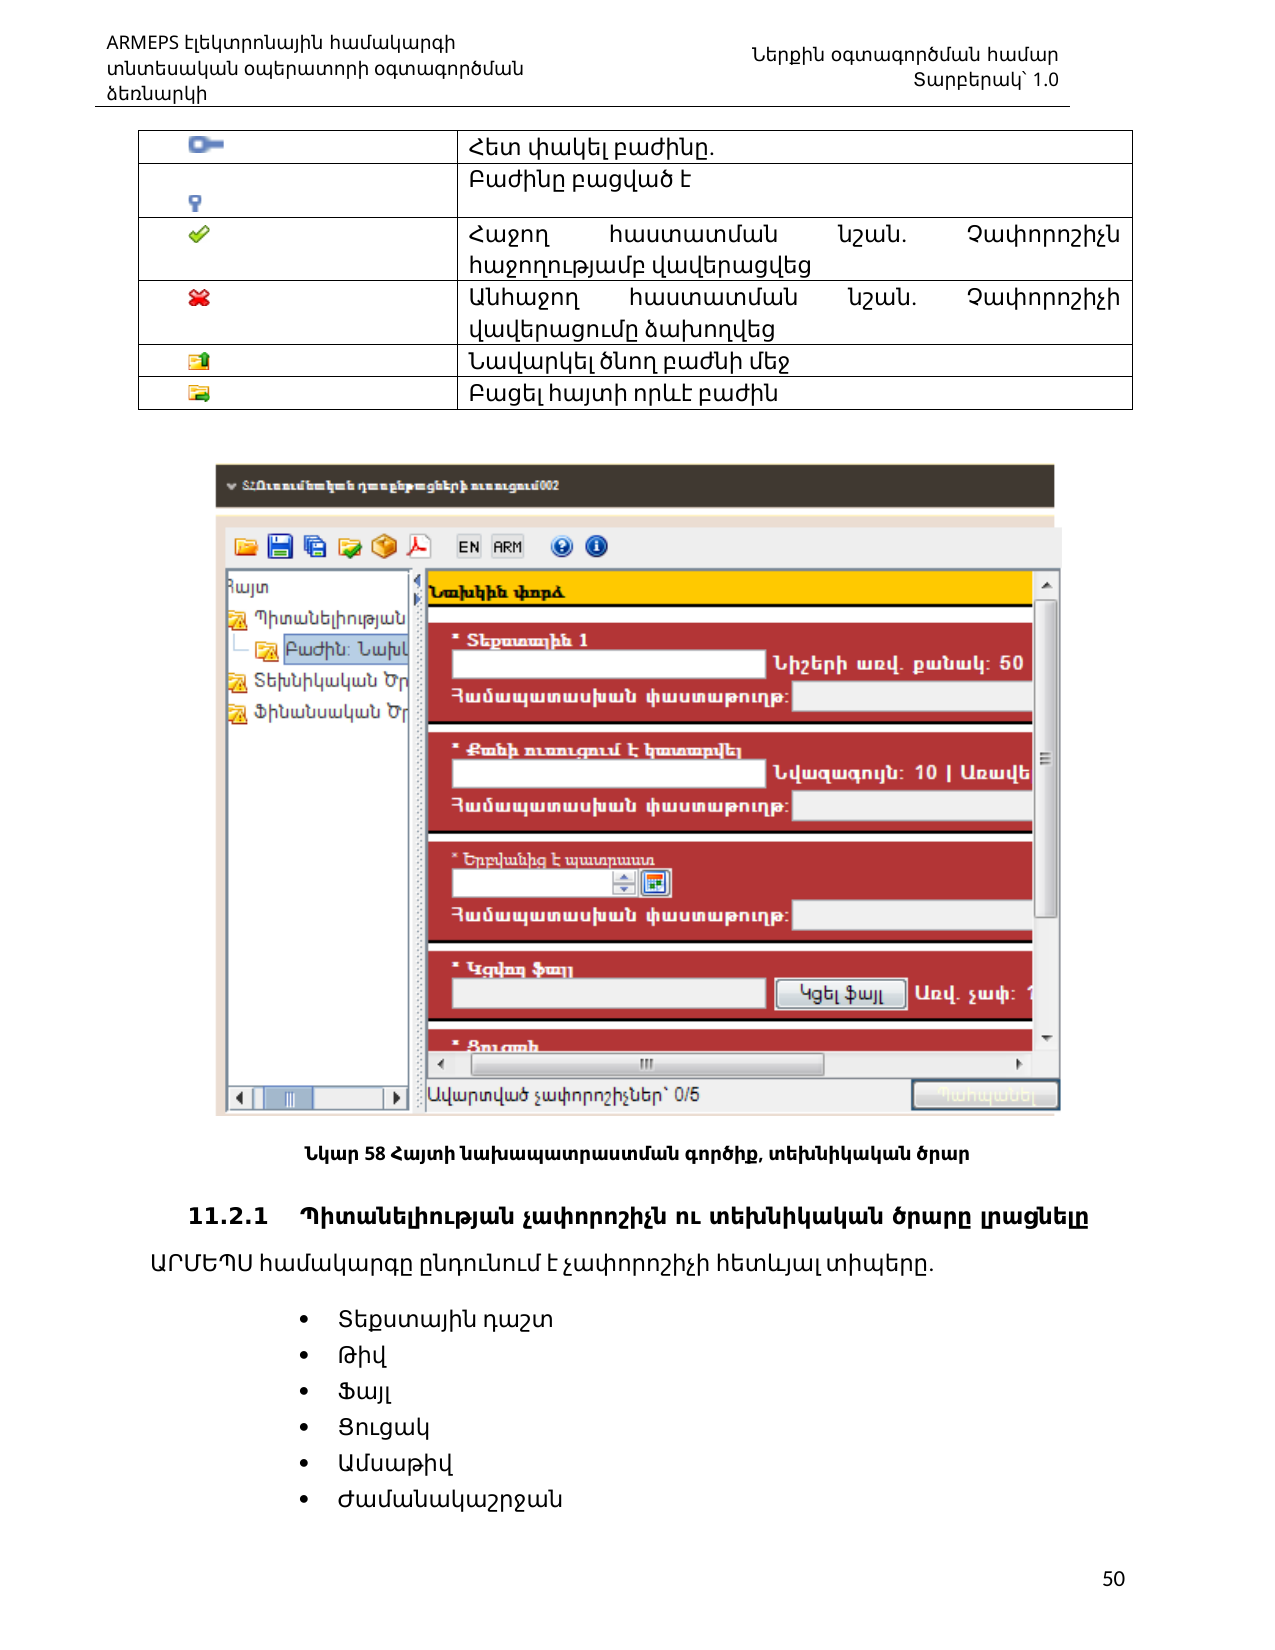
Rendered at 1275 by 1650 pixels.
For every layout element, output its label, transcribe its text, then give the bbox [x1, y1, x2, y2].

table_cell [139, 218, 457, 280]
list Ժամանակաշրջան [300, 1483, 1125, 1514]
list Ֆայլ [300, 1375, 1125, 1406]
table_cell [139, 377, 457, 408]
text ԱՐՄԵՊՍ համակարգը ընդունում է չափորոշիչի հետևյալ տիպերը. [150, 1246, 1125, 1278]
table_cell [139, 345, 457, 376]
list Թիվ [300, 1339, 1125, 1370]
table_cell [139, 164, 457, 217]
table_cell Բաժինը բացված է [458, 164, 1132, 217]
table_cell Բացել հայտի որևէ բաժին [458, 377, 1132, 408]
table_cell [139, 281, 457, 344]
table_cell Անհաջող հաստատման նշան. Չափորոշիչի վավերացումը ձախողվեց [458, 281, 1132, 344]
list Ամսաթիվ [300, 1447, 1125, 1478]
table_cell Նավարկել ծնող բաժնի մեջ [458, 345, 1132, 376]
table_cell [139, 131, 457, 162]
list Ցուցակ [300, 1411, 1125, 1442]
list Տեքստային դաշտ [300, 1303, 1125, 1334]
table_cell Հաջող հաստատման նշան. Չափորոշիչն հաջողությամբ վավերացվեց [458, 218, 1132, 280]
subtitle Պիտանելիության չափորոշիչն ու տեխնիկական ծրարը լրացնելը [187, 1203, 1125, 1230]
text Նկար 58 Հայտի նախապատրաստման գործիք, տեխնիկական ծրար [150, 1140, 1125, 1166]
table_cell Հետ փակել բաժինը. [458, 131, 1132, 162]
